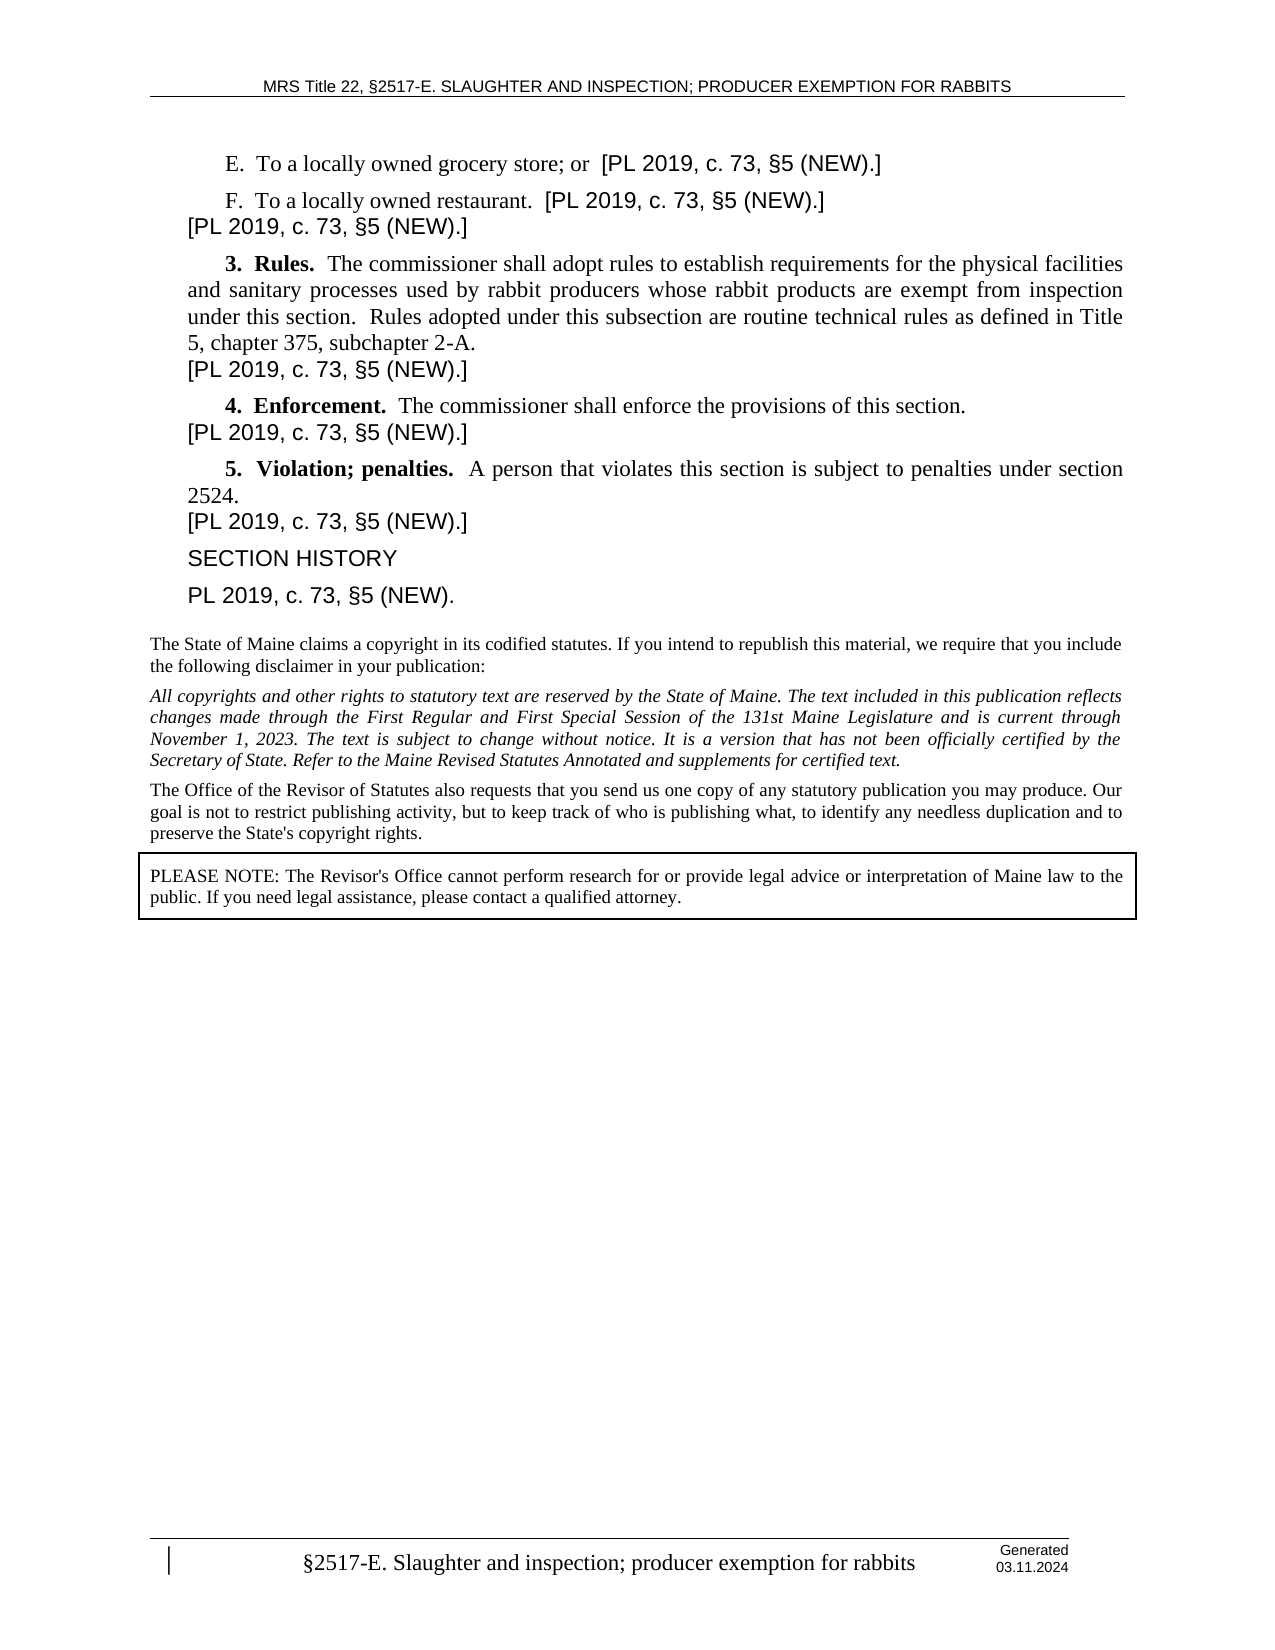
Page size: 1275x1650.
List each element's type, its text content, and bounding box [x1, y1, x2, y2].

text PLEASE NOTE: The Revisor's Office cannot perform research for or provide legal advice or interpretation of Maine law to the public. If you need legal assistance, please contact a qualified attorney. [140, 854, 1135, 918]
text All copyrights and other rights to statutory text are reserved by the State of Maine. The text included in this publication reflects changes made through the First Regular and First Special Session of the 131st Maine Legislature and is current through November 1, 2023 . The text is subject to change without notice. It is a version that has not been officially certified by the Secretary of State. Refer to the Maine Revised Statutes Annotated and supplements for certified text. [150, 684, 1125, 771]
text [PL 2019, c. 73, §5 (NEW).] [187, 213, 1125, 240]
text 5. Violation; penalties. A person that violates this section is subject to penalties under section 2524. [187, 455, 1125, 508]
text The State of Maine claims a copyright in its codified statutes. If you intend to republish this material, we require that you include the following disclaimer in your publication: [150, 633, 1125, 676]
text F. To a locally owned restaurant. [PL 2019, c. 73, §5 (NEW).] [225, 187, 1125, 213]
text E. To a locally owned grocery store; or [PL 2019, c. 73, §5 (NEW).] [225, 150, 1125, 176]
text PL 2019, c. 73, §5 (NEW). [187, 582, 1125, 608]
text [PL 2019, c. 73, §5 (NEW).] [187, 508, 1125, 534]
text The Office of the Revisor of Statutes also requests that you send us one copy of any statutory publication you may produce. Our goal is not to restrict publishing activity, but to keep track of who is publishing what, to identify any needless duplication and to preserve the State's copyright rights. [150, 779, 1125, 844]
text 3. Rules. The commissioner shall adopt rules to establish requirements for the physical facilities and sanitary processes used by rabbit producers whose rabbit products are exempt from inspection under this section. Rules adopted under this subsection are routine technical rules as defined in Title 5, chapter 375, subchapter 2‑A. [187, 250, 1125, 356]
text 4. Enforcement. The commissioner shall enforce the provisions of this section. [187, 392, 1125, 419]
text [PL 2019, c. 73, §5 (NEW).] [187, 419, 1125, 445]
text [PL 2019, c. 73, §5 (NEW).] [187, 356, 1125, 382]
text SECTION HISTORY [187, 545, 1125, 571]
